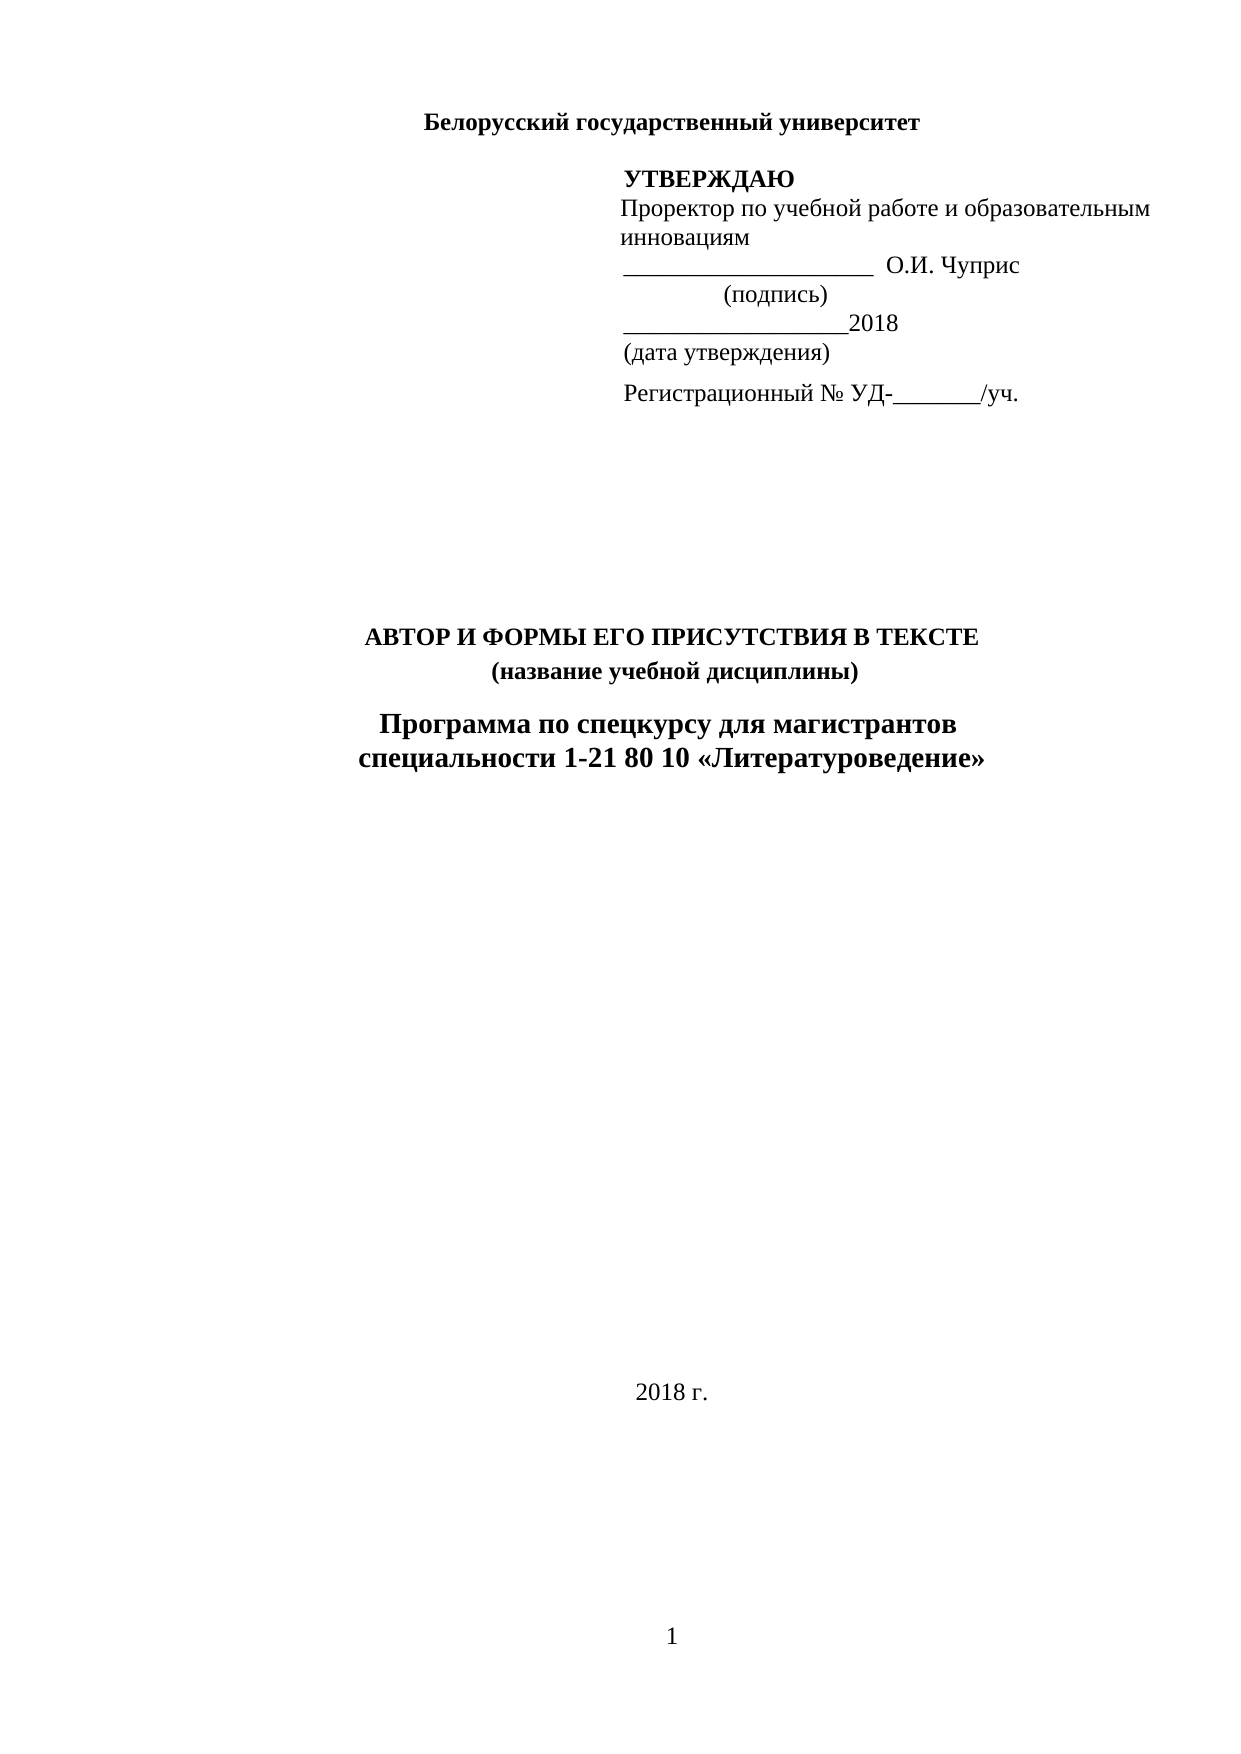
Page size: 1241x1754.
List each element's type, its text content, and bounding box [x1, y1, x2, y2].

text Программа по спецкурсу для магистрантов специальности 1-21 80 10 «Литературоведение» [192, 707, 1152, 774]
text Проректор по учебной работе и образовательным инновациям [620, 193, 1152, 251]
text ____________________ О.И. Чуприс [623, 251, 1152, 279]
text Автор и формы его присутствия в тексте [192, 622, 1152, 651]
text УТВЕРЖДАЮ [623, 164, 1152, 193]
text Регистрационный № УД-_______/уч. [623, 378, 1152, 407]
text 2018 г. [192, 1377, 1152, 1406]
text (подпись) [623, 279, 1152, 308]
text (дата утверждения) [623, 337, 1152, 366]
text __________________2018 [623, 308, 1152, 337]
text (название учебной дисциплины) [192, 656, 1152, 685]
text Белорусский государственный университет [192, 107, 1152, 136]
